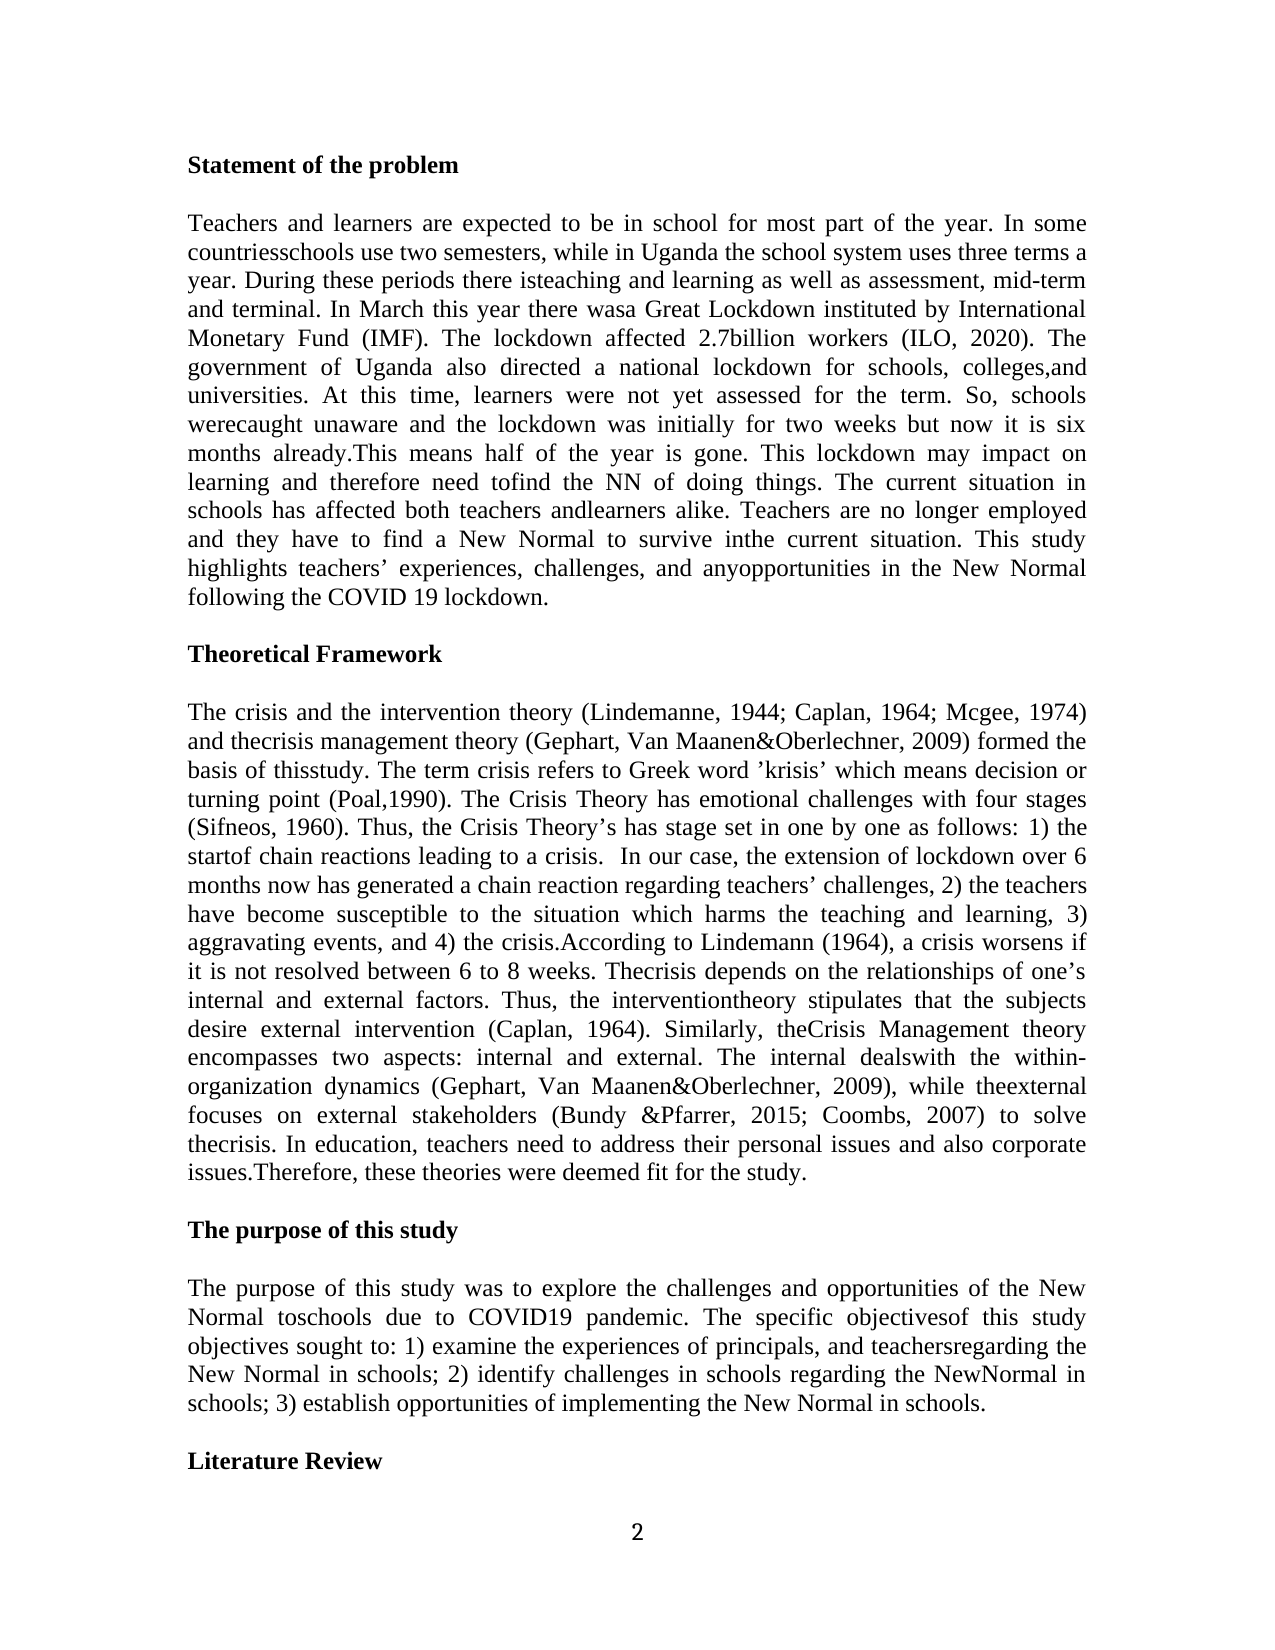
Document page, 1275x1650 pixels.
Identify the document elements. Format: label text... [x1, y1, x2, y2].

text The purpose of this study was to explore the challenges and opportunities of the New Normal toschools due to COVID19 pandemic. The specific objectivesof this study objectives sought to: 1) examine the experiences of principals, and teachersregarding the New Normal in schools; 2) identify challenges in schools regarding the NewNormal in schools; 3) establish opportunities of implementing the New Normal in schools. [187, 1273, 1087, 1417]
text Literature Review [187, 1446, 1087, 1475]
text The crisis and the intervention theory (Lindemanne, 1944; Caplan, 1964; Mcgee, 1974) and thecrisis management theory (Gephart, Van Maanen&Oberlechner, 2009) formed the basis of thisstudy. The term crisis refers to Greek word ’krisis’ which means decision or turning point (Poal,1990). The Crisis Theory has emotional challenges with four stages (Sifneos, 1960). Thus, the Crisis Theory’s has stage set in one by one as follows: 1) the startof chain reactions leading to a crisis. In our case, the extension of lockdown over 6 months now has generated a chain reaction regarding teachers’ challenges, 2) the teachers have become susceptible to the situation which harms the teaching and learning, 3) aggravating events, and 4) the crisis.According to Lindemann (1964), a crisis worsens if it is not resolved between 6 to 8 weeks. Thecrisis depends on the relationships of one’s internal and external factors. Thus, the interventiontheory stipulates that the subjects desire external intervention (Caplan, 1964). Similarly, theCrisis Management theory encompasses two aspects: internal and external. The internal dealswith the within-organization dynamics (Gephart, Van Maanen&Oberlechner, 2009), while theexternal focuses on external stakeholders (Bundy &Pfarrer, 2015; Coombs, 2007) to solve thecrisis. In education, teachers need to address their personal issues and also corporate issues.Therefore, these theories were deemed fit for the study. [187, 697, 1087, 1186]
text The purpose of this study [187, 1215, 1087, 1244]
text Teachers and learners are expected to be in school for most part of the year. In some countriesschools use two semesters, while in Uganda the school system uses three terms a year. During these periods there isteaching and learning as well as assessment, mid-term and terminal. In March this year there wasa Great Lockdown instituted by International Monetary Fund (IMF). The lockdown affected 2.7billion workers (ILO, 2020). The government of Uganda also directed a national lockdown for schools, colleges,and universities. At this time, learners were not yet assessed for the term. So, schools werecaught unaware and the lockdown was initially for two weeks but now it is six months already.This means half of the year is gone. This lockdown may impact on learning and therefore need tofind the NN of doing things. The current situation in schools has affected both teachers andlearners alike. Teachers are no longer employed and they have to find a New Normal to survive inthe current situation. This study highlights teachers’ experiences, challenges, and anyopportunities in the New Normal following the COVID 19 lockdown. [187, 208, 1087, 610]
text Statement of the problem [187, 150, 1087, 179]
text Theoretical Framework [187, 639, 1087, 668]
